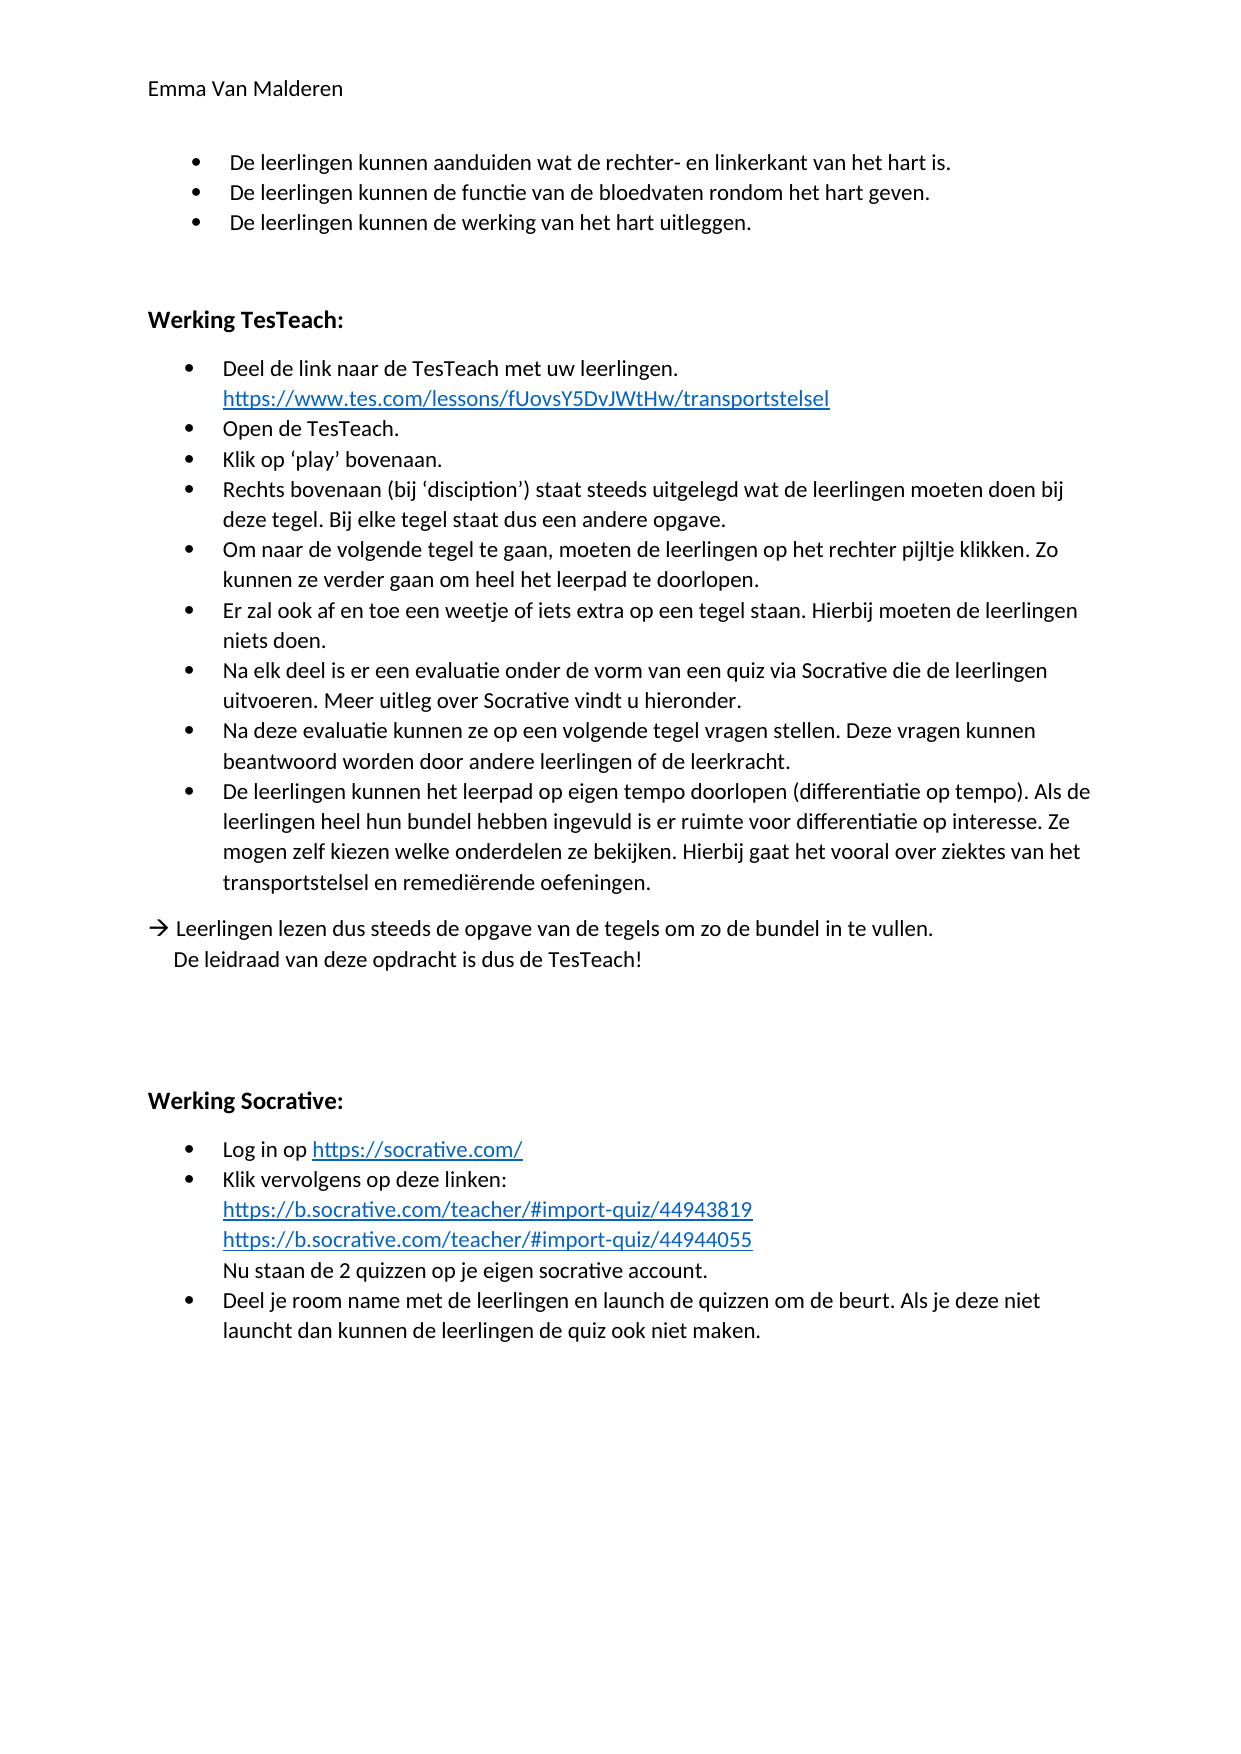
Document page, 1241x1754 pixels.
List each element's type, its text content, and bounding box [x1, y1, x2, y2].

list Om naar de volgende tegel te gaan, moeten de leerlingen op het rechter pijltje klikken. Zo kunnen ze verder gaan om heel het leerpad te doorlopen. [185, 535, 1093, 593]
list Na elk deel is er een evaluatie onder de vorm van een quiz via Socrative die de leerlingen uitvoeren. Meer uitleg over Socrative vindt u hieronder. [185, 656, 1093, 714]
list Klik vervolgens op deze linken: https://b.socrative.com/teacher/#import-quiz/44943819 [185, 1165, 1093, 1223]
text Werking Socrative: [148, 1085, 1093, 1116]
list Klik op ‘play’ bovenaan. [185, 445, 1093, 473]
list Open de TesTeach. [185, 414, 1093, 442]
text Werking TesTeach: [148, 304, 1093, 335]
list De leerlingen kunnen de werking van het hart uitleggen. [192, 208, 1093, 236]
text Leerlingen lezen dus steeds de opgave van de tegels om zo de bundel in te vullen. De leidraad van deze opdracht is dus de TesTeach! [148, 914, 1093, 973]
list Deel je room name met de leerlingen en launch de quizzen om de beurt. Als je deze niet launcht dan kunnen de leerlingen de quiz ook niet maken. [185, 1286, 1093, 1344]
list De leerlingen kunnen aanduiden wat de rechter- en linkerkant van het hart is. [192, 148, 1093, 176]
list De leerlingen kunnen de functie van de bloedvaten rondom het hart geven. [192, 178, 1093, 206]
list De leerlingen kunnen het leerpad op eigen tempo doorlopen (differentiatie op tempo). Als de leerlingen heel hun bundel hebben ingevuld is er ruimte voor differentiatie op interesse. Ze mogen zelf kiezen welke onderdelen ze bekijken. Hierbij gaat het vooral over ziektes van het transportstelsel en remediërende oefeningen. [185, 777, 1093, 896]
list Na deze evaluatie kunnen ze op een volgende tegel vragen stellen. Deze vragen kunnen beantwoord worden door andere leerlingen of de leerkracht. [185, 717, 1093, 775]
list Deel de link naar de TesTeach met uw leerlingen. https://www.tes.com/lessons/fUovsY5DvJWtHw/transportstelsel [185, 354, 1093, 412]
list https://b.socrative.com/teacher/#import-quiz/44944055 Nu staan de 2 quizzen op je eigen socrative account. [223, 1226, 1093, 1284]
list Rechts bovenaan (bij ‘disciption’) staat steeds uitgelegd wat de leerlingen moeten doen bij deze tegel. Bij elke tegel staat dus een andere opgave. [185, 475, 1093, 533]
list Er zal ook af en toe een weetje of iets extra op een tegel staan. Hierbij moeten de leerlingen niets doen. [185, 596, 1093, 654]
list Log in op https://socrative.com/ [185, 1135, 1093, 1163]
